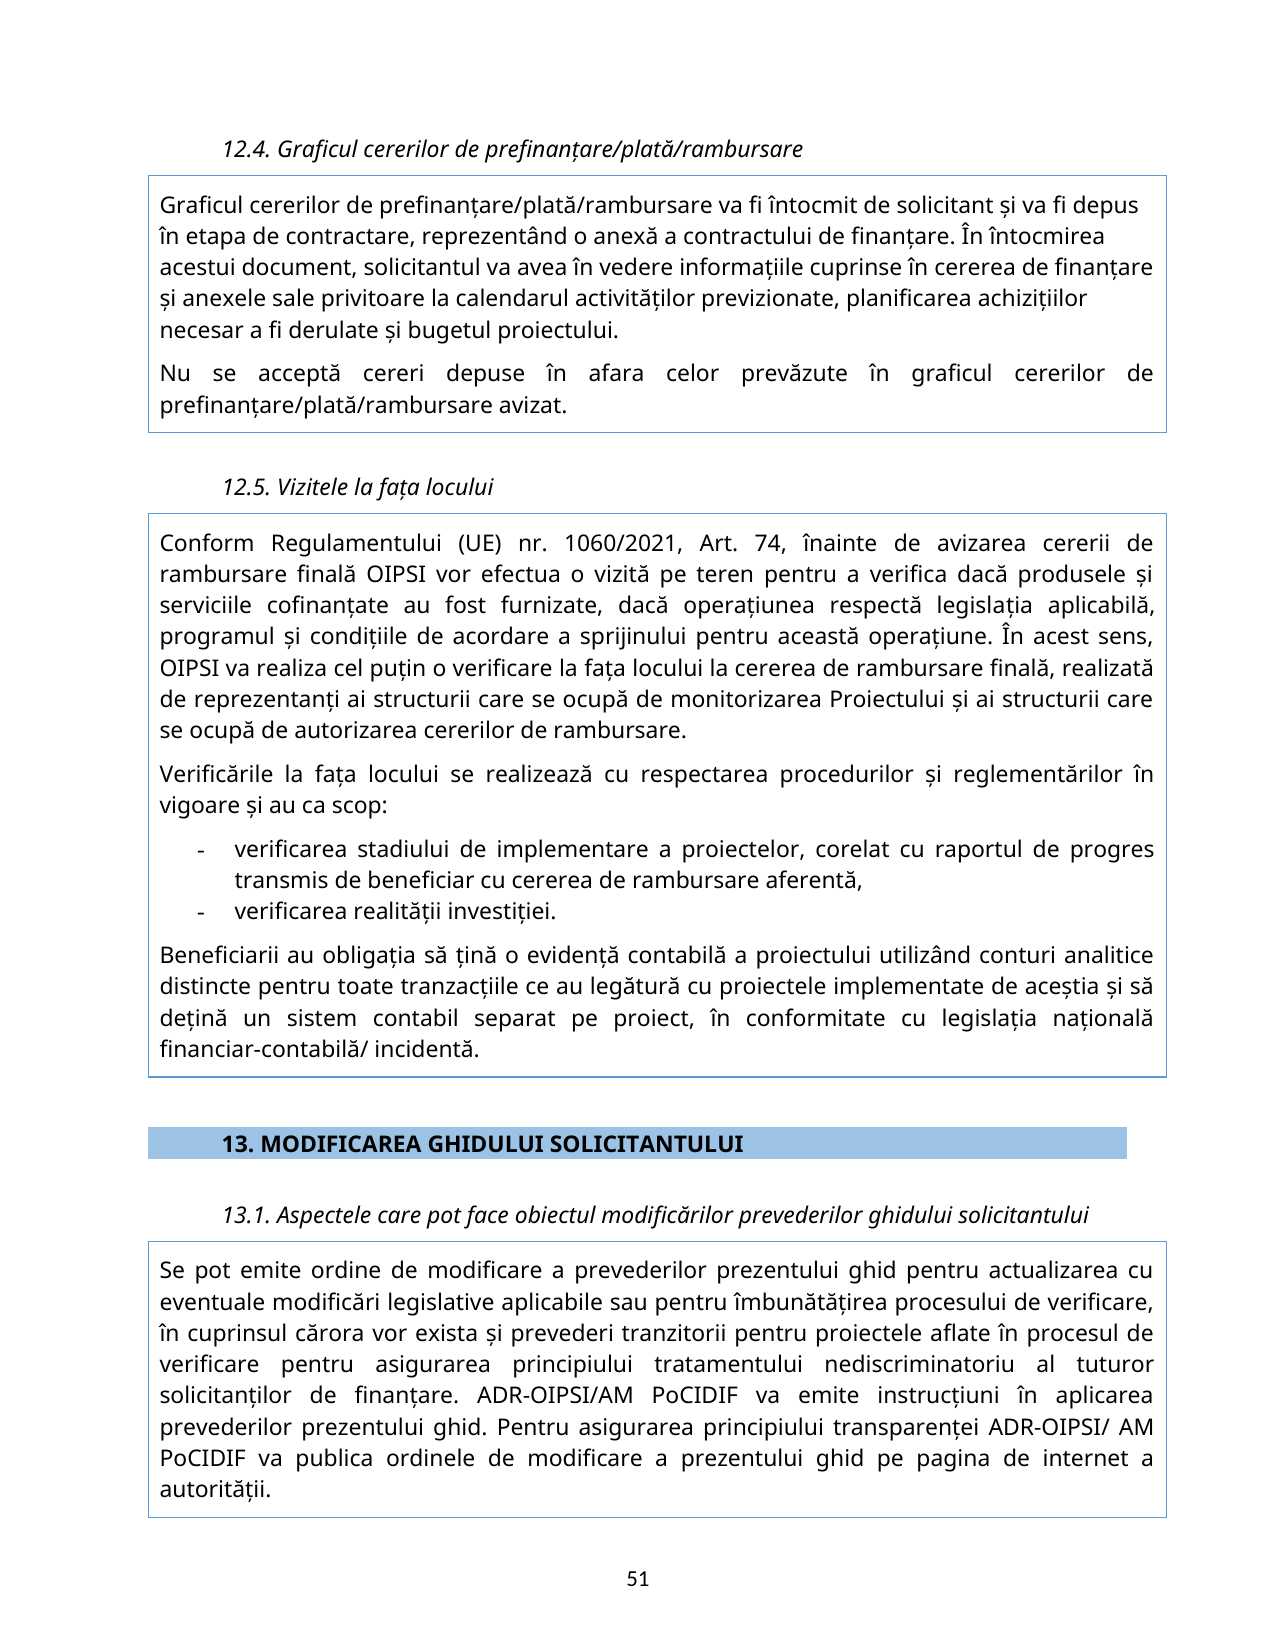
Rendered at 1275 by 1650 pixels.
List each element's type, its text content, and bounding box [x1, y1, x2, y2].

table_header Graficul cererilor de prefinanțare/plată/rambursare va fi întocmit de solicitant și va fi depus în etapa de contractare, reprezentând o anexă a contractului de finanțare. În întocmirea acestui document, solicitantul va avea în vedere informațiile cuprinse în cererea de finanțare și anexele sale privitoare la calendarul activităților previzionate, planificarea achizițiilor necesar a fi derulate și bugetul proiectului. Nu se acceptă cereri depuse în afara celor prevăzute în graficul cererilor de prefinanțare/plată/rambursare avizat. [149, 176, 1166, 432]
subtitle 12.4. Graficul cererilor de prefinanțare/plată/rambursare [148, 133, 1127, 164]
subtitle 13.1. Aspectele care pot face obiectul modificărilor prevederilor ghidului solicitantului [148, 1199, 1127, 1230]
subtitle 13. MODIFICAREA GHIDULUI SOLICITANTULUI [148, 1127, 1127, 1159]
subtitle 12.5. Vizitele la fața locului [148, 471, 1127, 502]
table_header Se pot emite ordine de modificare a prevederilor prezentului ghid pentru actualizarea cu eventuale modificări legislative aplicabile sau pentru îmbunătățirea procesului de verificare, în cuprinsul cărora vor exista și prevederi tranzitorii pentru proiectele aflate în procesul de verificare pentru asigurarea principiului tratamentului nediscriminatoriu al tuturor solicitanților de finanțare. ADR-OIPSI/AM PoCIDIF va emite instrucțiuni în aplicarea prevederilor prezentului ghid. Pentru asigurarea principiului transparenței ADR-OIPSI/ AM PoCIDIF va publica ordinele de modificare a prezentului ghid pe pagina de internet a autorității. [149, 1242, 1166, 1517]
table_header Conform Regulamentului (UE) nr. 1060/2021, Art. 74, înainte de avizarea cererii de rambursare finală OIPSI vor efectua o vizită pe teren pentru a verifica dacă produsele și serviciile cofinanțate au fost furnizate, dacă operațiunea respectă legislaţia aplicabilă, programul și condițiile de acordare a sprijinului pentru această operațiune. În acest sens, OIPSI va realiza cel puțin o verificare la fața locului la cererea de rambursare finală, realizată de reprezentanți ai structurii care se ocupă de monitorizarea Proiectului și ai structurii care se ocupă de autorizarea cererilor de rambursare. Verificările la fața locului se realizează cu respectarea procedurilor și reglementărilor în vigoare și au ca scop: verificarea stadiului de implementare a proiectelor, corelat cu raportul de progres transmis de beneficiar cu cererea de rambursare aferentă, verificarea realității investiției. Beneficiarii au obligația să țină o evidență contabilă a proiectului utilizând conturi analitice distincte pentru toate tranzacțiile ce au legătură cu proiectele implementate de aceștia și să dețină un sistem contabil separat pe proiect, în conformitate cu legislația națională financiar-contabilă/ incidentă. [149, 514, 1166, 1076]
